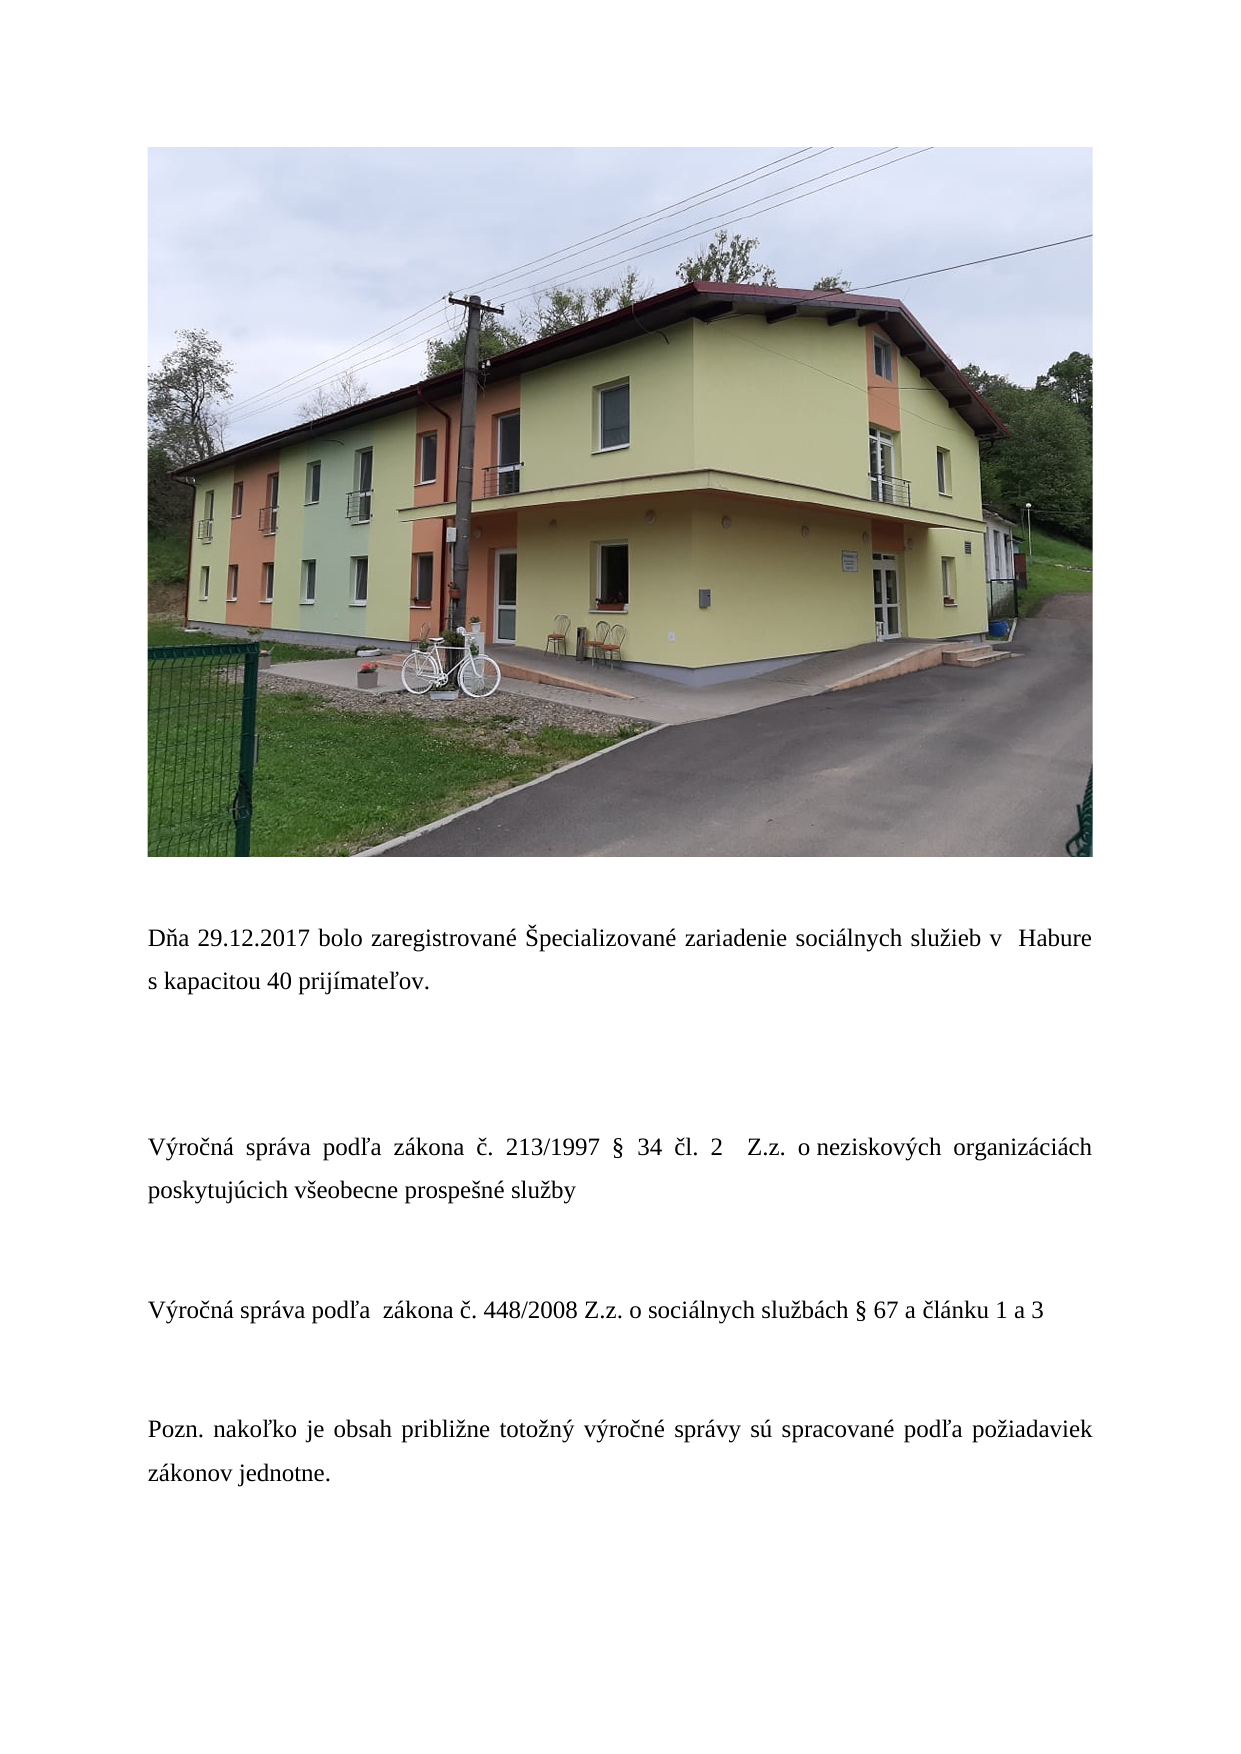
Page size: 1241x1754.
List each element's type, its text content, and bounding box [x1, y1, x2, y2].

picture [147, 147, 1093, 857]
text Dňa 29.12.2017 bolo zaregistrované Špecializované zariadenie sociálnych služieb v Habure s kapacitou 40 prijímateľov. [148, 923, 1093, 995]
text Výročná správa podľa zákona č. 448/2008 Z.z. o sociálnych službách § 67 a článku 1 a 3 [148, 1295, 1093, 1324]
text Pozn. nakoľko je obsah približne totožný výročné správy sú spracované podľa požiadaviek zákonov jednotne. [148, 1414, 1093, 1486]
text Výročná správa podľa zákona č. 213/1997 § 34 čl. 2 Z.z. o neziskových organizáciách poskytujúcich všeobecne prospešné služby [148, 1132, 1093, 1204]
